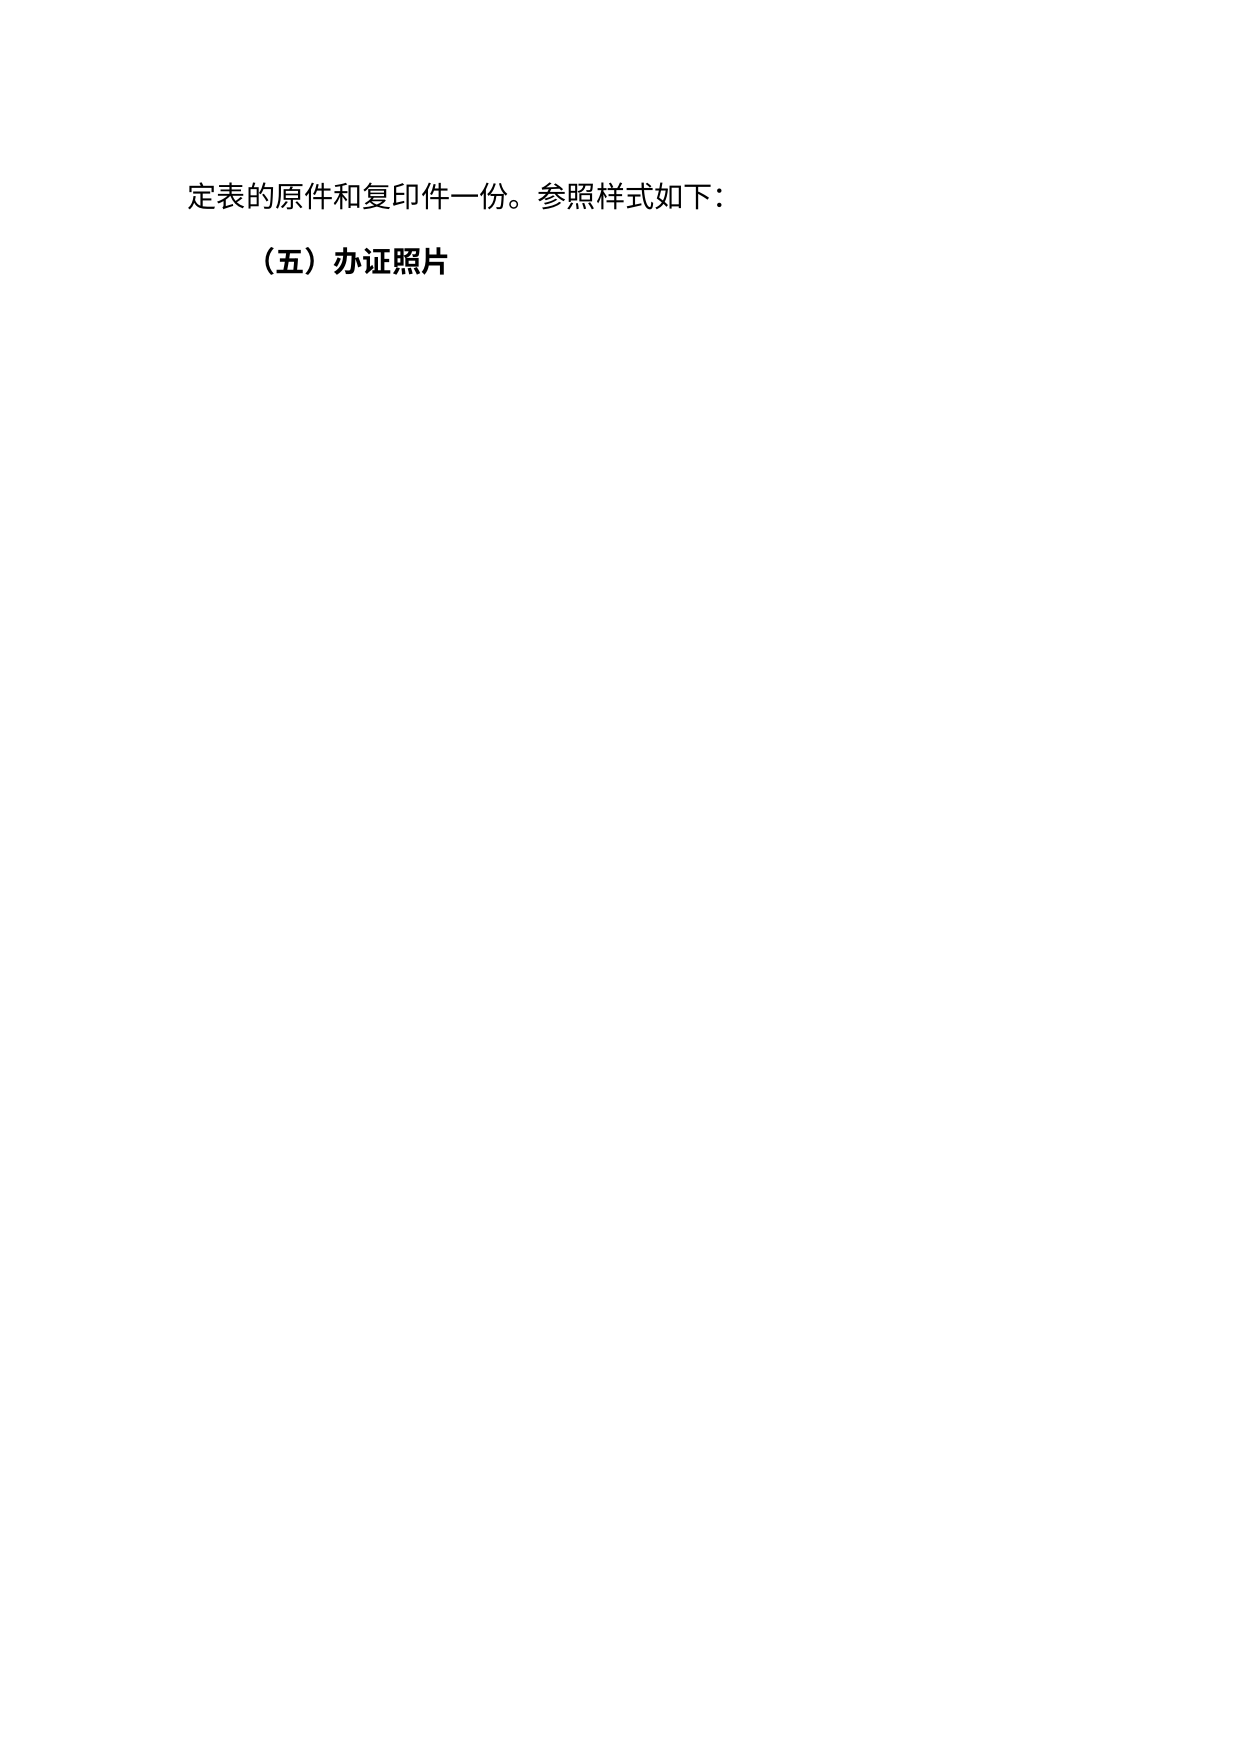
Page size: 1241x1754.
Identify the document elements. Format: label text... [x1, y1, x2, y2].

text 2.云南省2016年及以前入学的全日制普通院校师范生、全日制教育硕士需提供含教育学、教育心理学的完整成绩单和教育实习鉴定表的原件和复印件一份。参照样式如下： [187, 162, 1053, 227]
text （五）办证照片 [187, 227, 1053, 292]
